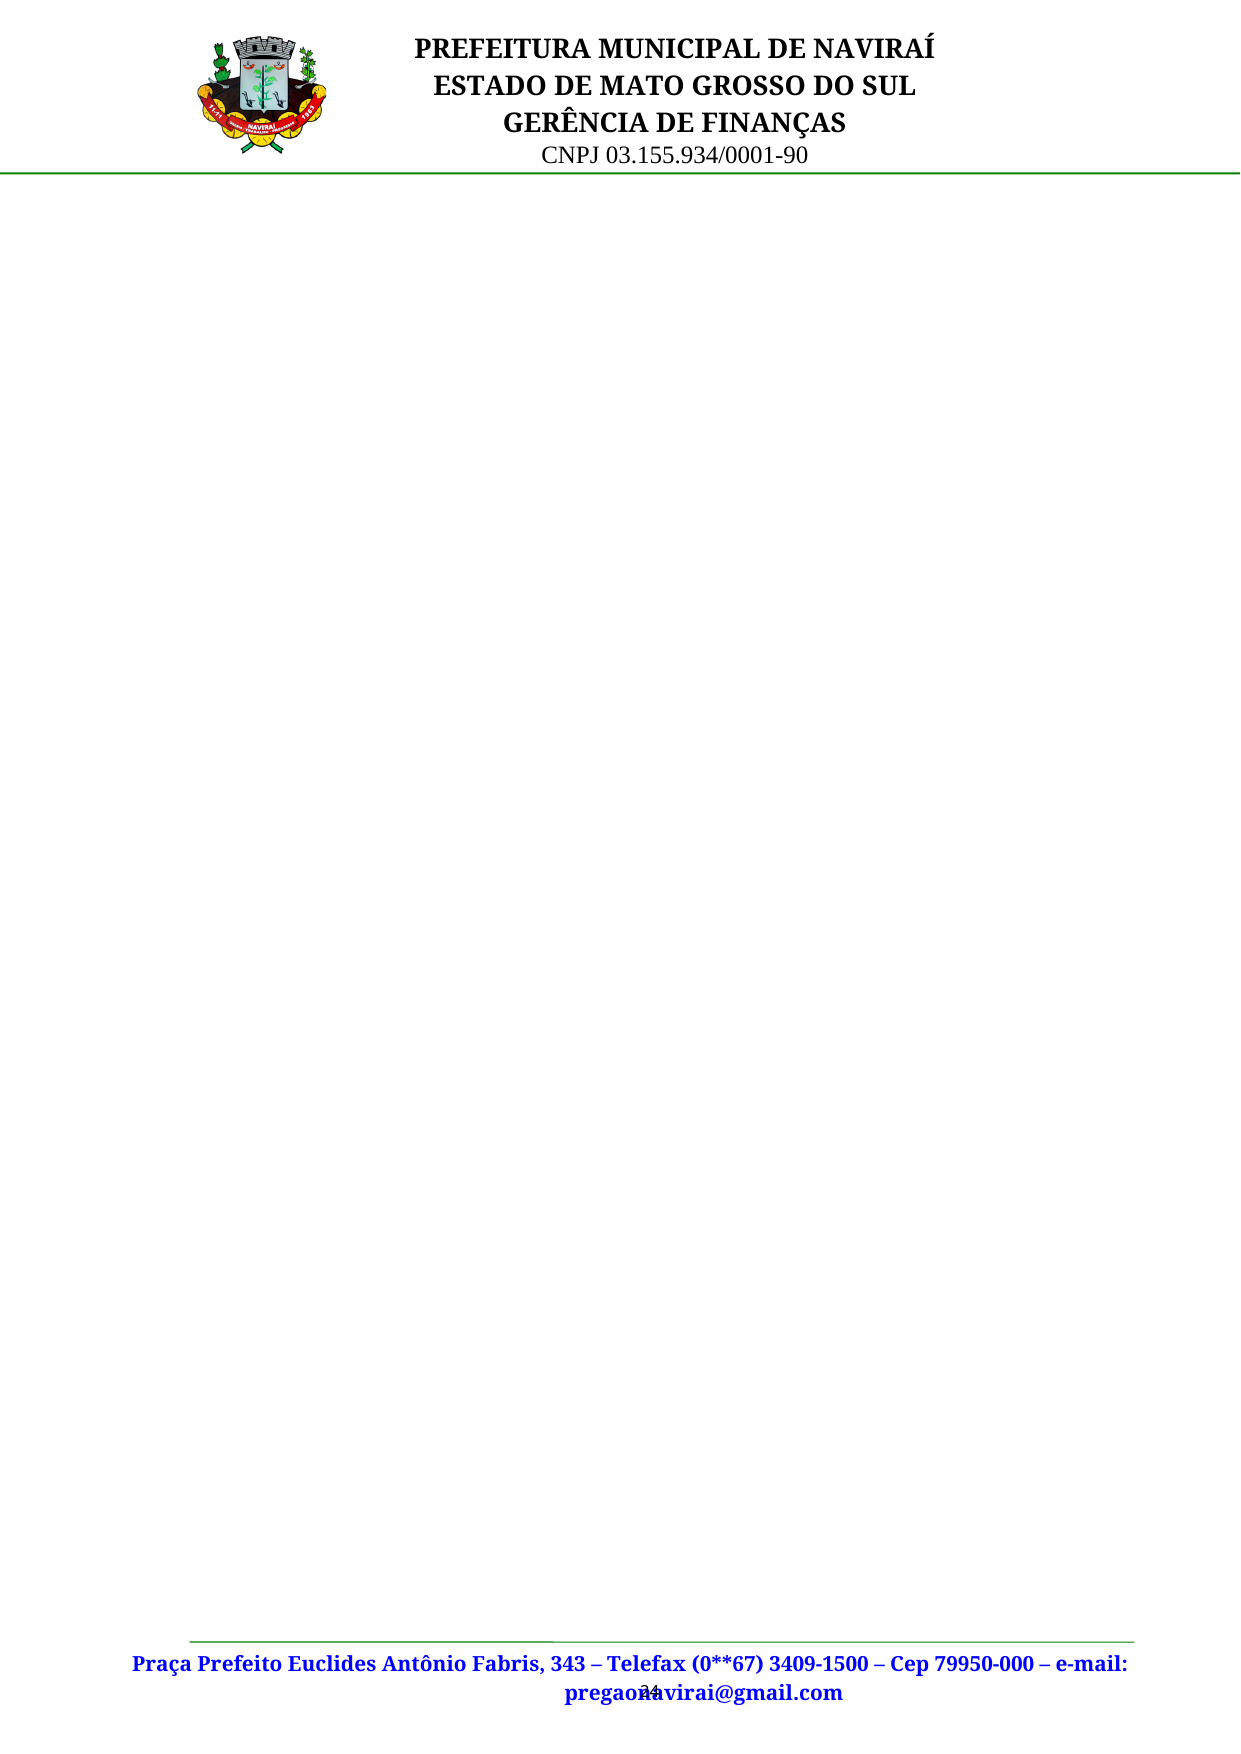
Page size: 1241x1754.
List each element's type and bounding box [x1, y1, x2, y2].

picture [197, 36, 327, 154]
